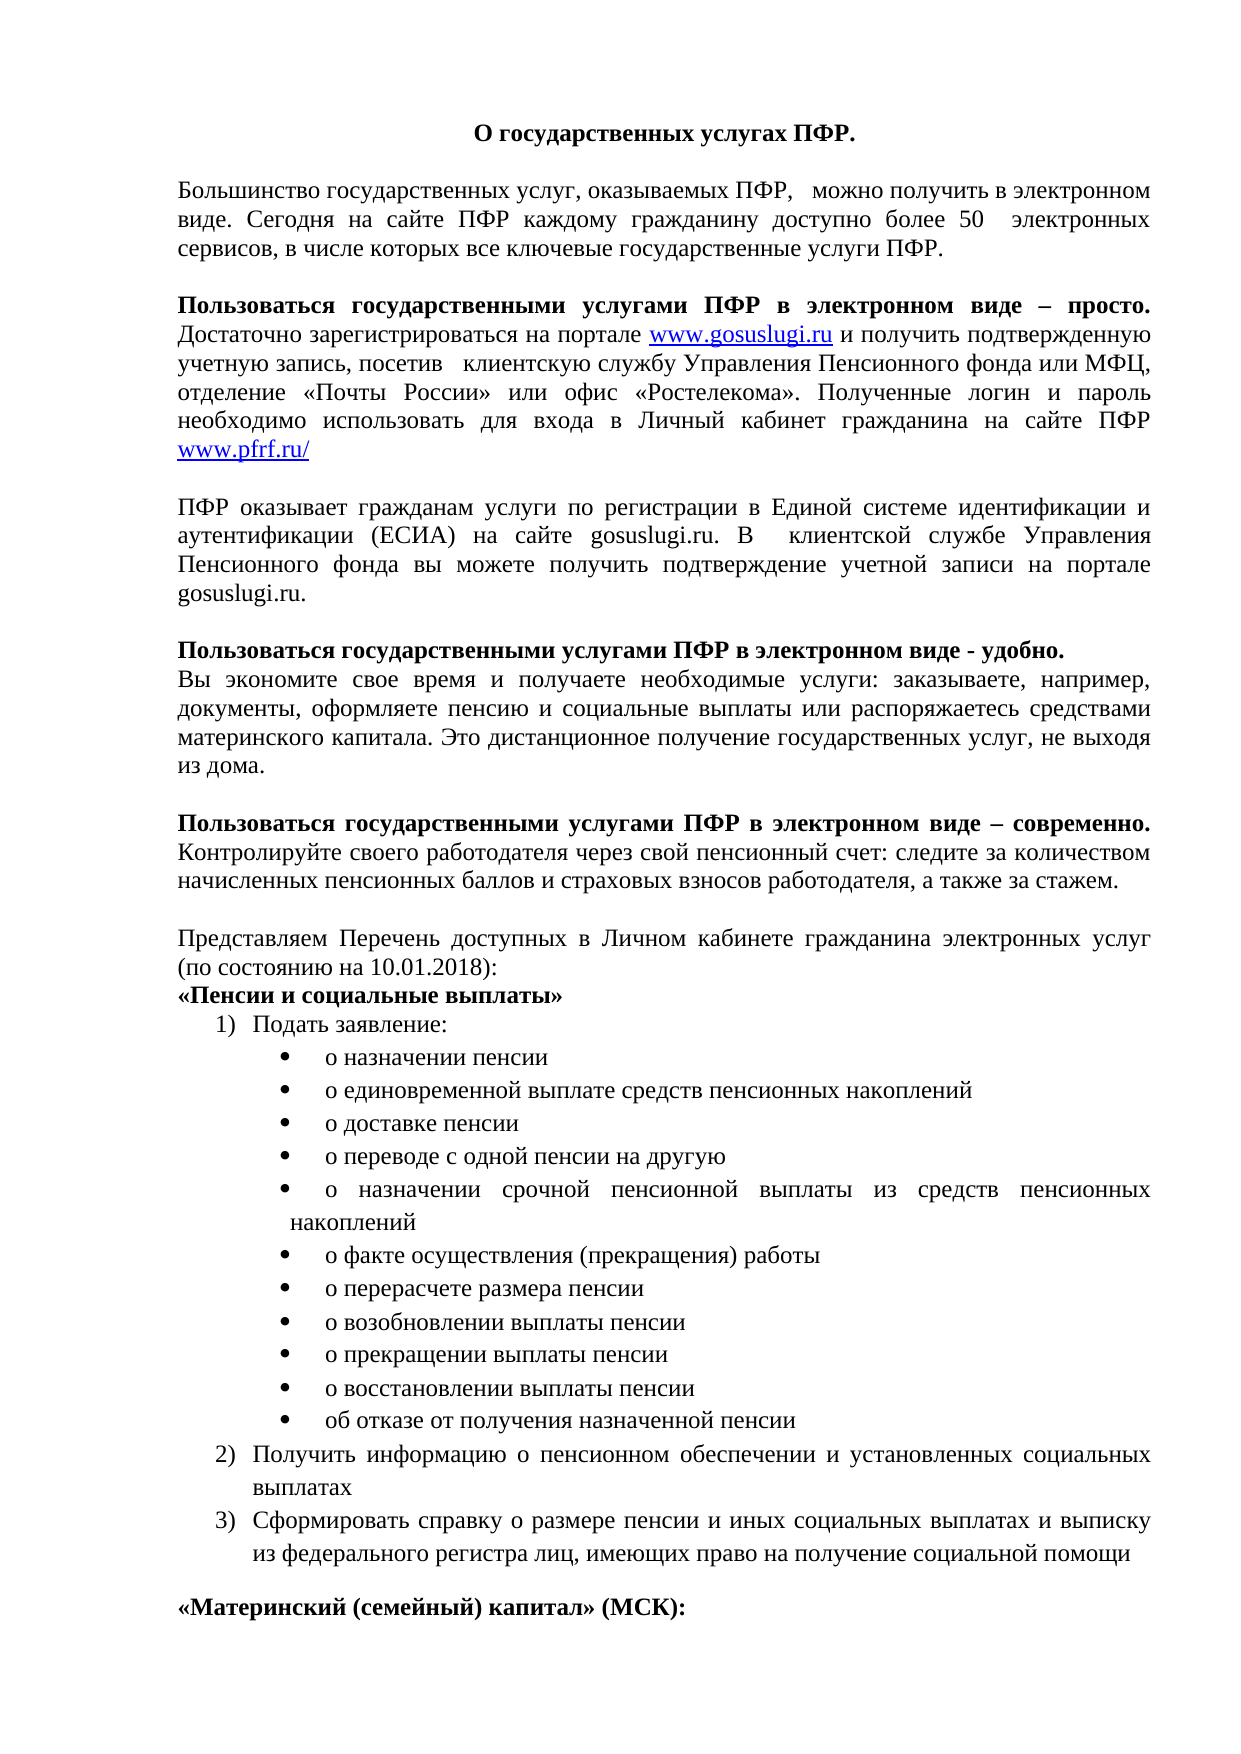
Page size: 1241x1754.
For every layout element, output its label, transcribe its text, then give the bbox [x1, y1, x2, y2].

list о назначении пенсии [281, 1042, 1152, 1071]
list Сформировать справку о размере пенсии и иных социальных выплатах и выписку из федерального регистра лиц, имеющих право на получение социальной помощи [215, 1505, 1152, 1566]
text ПФР оказывает гражданам услуги по регистрации в Единой системе идентификации и аутентификации (ЕСИА) на сайте gosuslugi.ru. В клиентской службе Управления Пенсионного фонда вы можете получить подтверждение учетной записи на портале gosuslugi.ru. [177, 492, 1152, 607]
text Большинство государственных услуг, оказываемых ПФР, можно получить в электронном виде. Сегодня на сайте ПФР каждому гражданину доступно более 50 электронных сервисов, в числе которых все ключевые государственные услуги ПФР. [177, 176, 1152, 262]
list о доставке пенсии [281, 1108, 1152, 1137]
list Подать заявление: [215, 1009, 1152, 1038]
text Пользоваться государственными услугами ПФР в электронном виде – просто. Достаточно зарегистрироваться на портале www.gosuslugi.ru и получить подтвержденную учетную запись, посетив клиентскую службу Управления Пенсионного фонда или МФЦ, отделение «Почты России» или офис «Ростелекома». Полученные логин и пароль необходимо использовать для входа в Личный кабинет гражданина на сайте ПФР www.pfrf.ru/ [177, 291, 1152, 463]
list о переводе с одной пенсии на другую [281, 1141, 1152, 1170]
text Пользоваться государственными услугами ПФР в электронном виде – современно. Контролируйте своего работодателя через свой пенсионный счет: следите за количеством начисленных пенсионных баллов и страховых взносов работодателя, а также за стажем. [177, 808, 1152, 894]
text «Пенсии и социальные выплаты» [177, 981, 1152, 1009]
list об отказе от получения назначенной пенсии [281, 1406, 1152, 1434]
list о единовременной выплате средств пенсионных накоплений [281, 1075, 1152, 1104]
text Представляем Перечень доступных в Личном кабинете гражданина электронных услуг (по состоянию на 10.01.2018): [177, 923, 1152, 981]
list о прекращении выплаты пенсии [281, 1339, 1152, 1368]
list Получить информацию о пенсионном обеспечении и установленных социальных выплатах [215, 1439, 1152, 1500]
list о возобновлении выплаты пенсии [281, 1307, 1152, 1335]
text Пользоваться государственными услугами ПФР в электронном виде - удобно. [177, 636, 1152, 664]
text Вы экономите свое время и получаете необходимые услуги: заказываете, например, документы, оформляете пенсию и социальные выплаты или распоряжаетесь средствами материнского капитала. Это дистанционное получение государственных услуг, не выходя из дома. [177, 664, 1152, 779]
list о восстановлении выплаты пенсии [281, 1373, 1152, 1401]
text О государственных услугах ПФР. [177, 118, 1152, 147]
list о факте осуществления (прекращения) работы [281, 1241, 1152, 1269]
text «Материнский (семейный) капитал» (МСК): [177, 1592, 1152, 1620]
list о перерасчете размера пенсии [281, 1273, 1152, 1302]
list о назначении срочной пенсионной выплаты из средств пенсионных накоплений [281, 1174, 1152, 1236]
